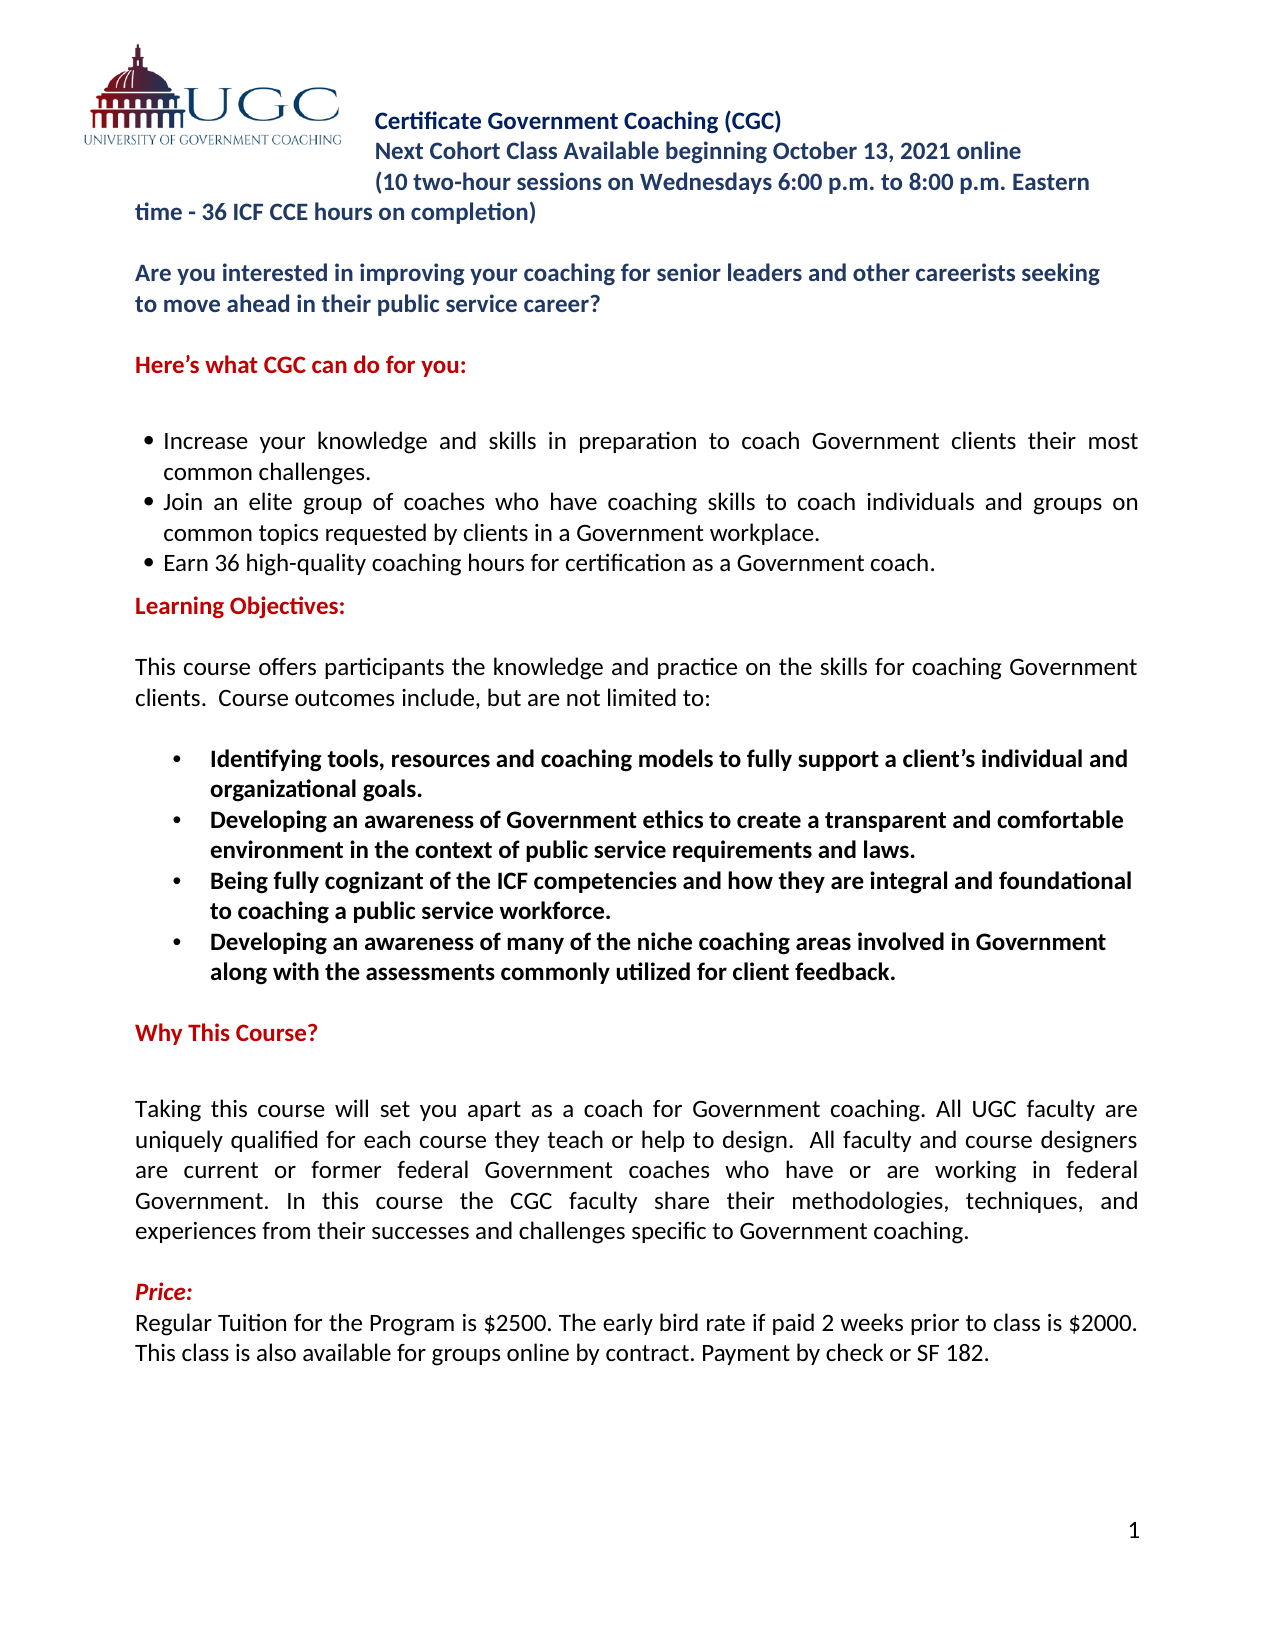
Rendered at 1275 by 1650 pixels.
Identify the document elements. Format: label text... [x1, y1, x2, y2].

text Taking this course will set you apart as a coach for Government coaching. All UGC faculty are uniquely qualified for each course they teach or help to design. All faculty and course designers are current or former federal Government coaches who have or are working in federal Government. In this course the CGC faculty share their methodologies, techniques, and experiences from their successes and challenges specific to Government coaching. [135, 1093, 1140, 1246]
subtitle Increase your knowledge and skills in preparation to coach Government clients their most common challenges. [144, 425, 1140, 486]
subtitle Join an elite group of coaches who have coaching skills to coach individuals and groups on common topics requested by clients in a Government workplace. [144, 486, 1140, 547]
text This course offers participants the knowledge and practice on the skills for coaching Government clients. Course outcomes include, but are not limited to: [401, 682, 1140, 712]
text Certificate Government Coaching (CGC) [356, 105, 1140, 136]
subtitle Developing an awareness of Government ethics to create a transparent and comfortable environment in the context of public service requirements and laws. [172, 804, 1140, 865]
subtitle Here’s what CGC can do for you: [135, 349, 1140, 425]
text Learning Objectives: [135, 590, 1140, 651]
subtitle Why This Course? [135, 1017, 1140, 1093]
picture [69, 0, 356, 189]
text (10 two-hour sessions on Wednesdays 6:00 p.m. to 8:00 p.m. Eastern time - 36 ICF CCE hours on completion) [135, 166, 1140, 227]
subtitle Earn 36 high-quality coaching hours for certification as a Government coach. [144, 547, 1140, 578]
text Price: [135, 1277, 1140, 1307]
subtitle Being fully cognizant of the ICF competencies and how they are integral and foundational to coaching a public service workforce. [172, 865, 1140, 926]
subtitle Developing an awareness of many of the niche coaching areas involved in Government along with the assessments commonly utilized for client feedback. [172, 926, 1140, 987]
text Next Cohort Class Available beginning October 13, 2021 online [356, 136, 1140, 166]
text Regular Tuition for the Program is $2500. The early bird rate if paid 2 weeks prior to class is $2000. This class is also available for groups online by contract. Payment by check or SF 182. [135, 1307, 1140, 1368]
subtitle Identifying tools, resources and coaching models to fully support a client’s individual and organizational goals. [172, 743, 1140, 804]
text Are you interested in improving your coaching for senior leaders and other careerists seeking to move ahead in their public service career? [135, 258, 1102, 319]
